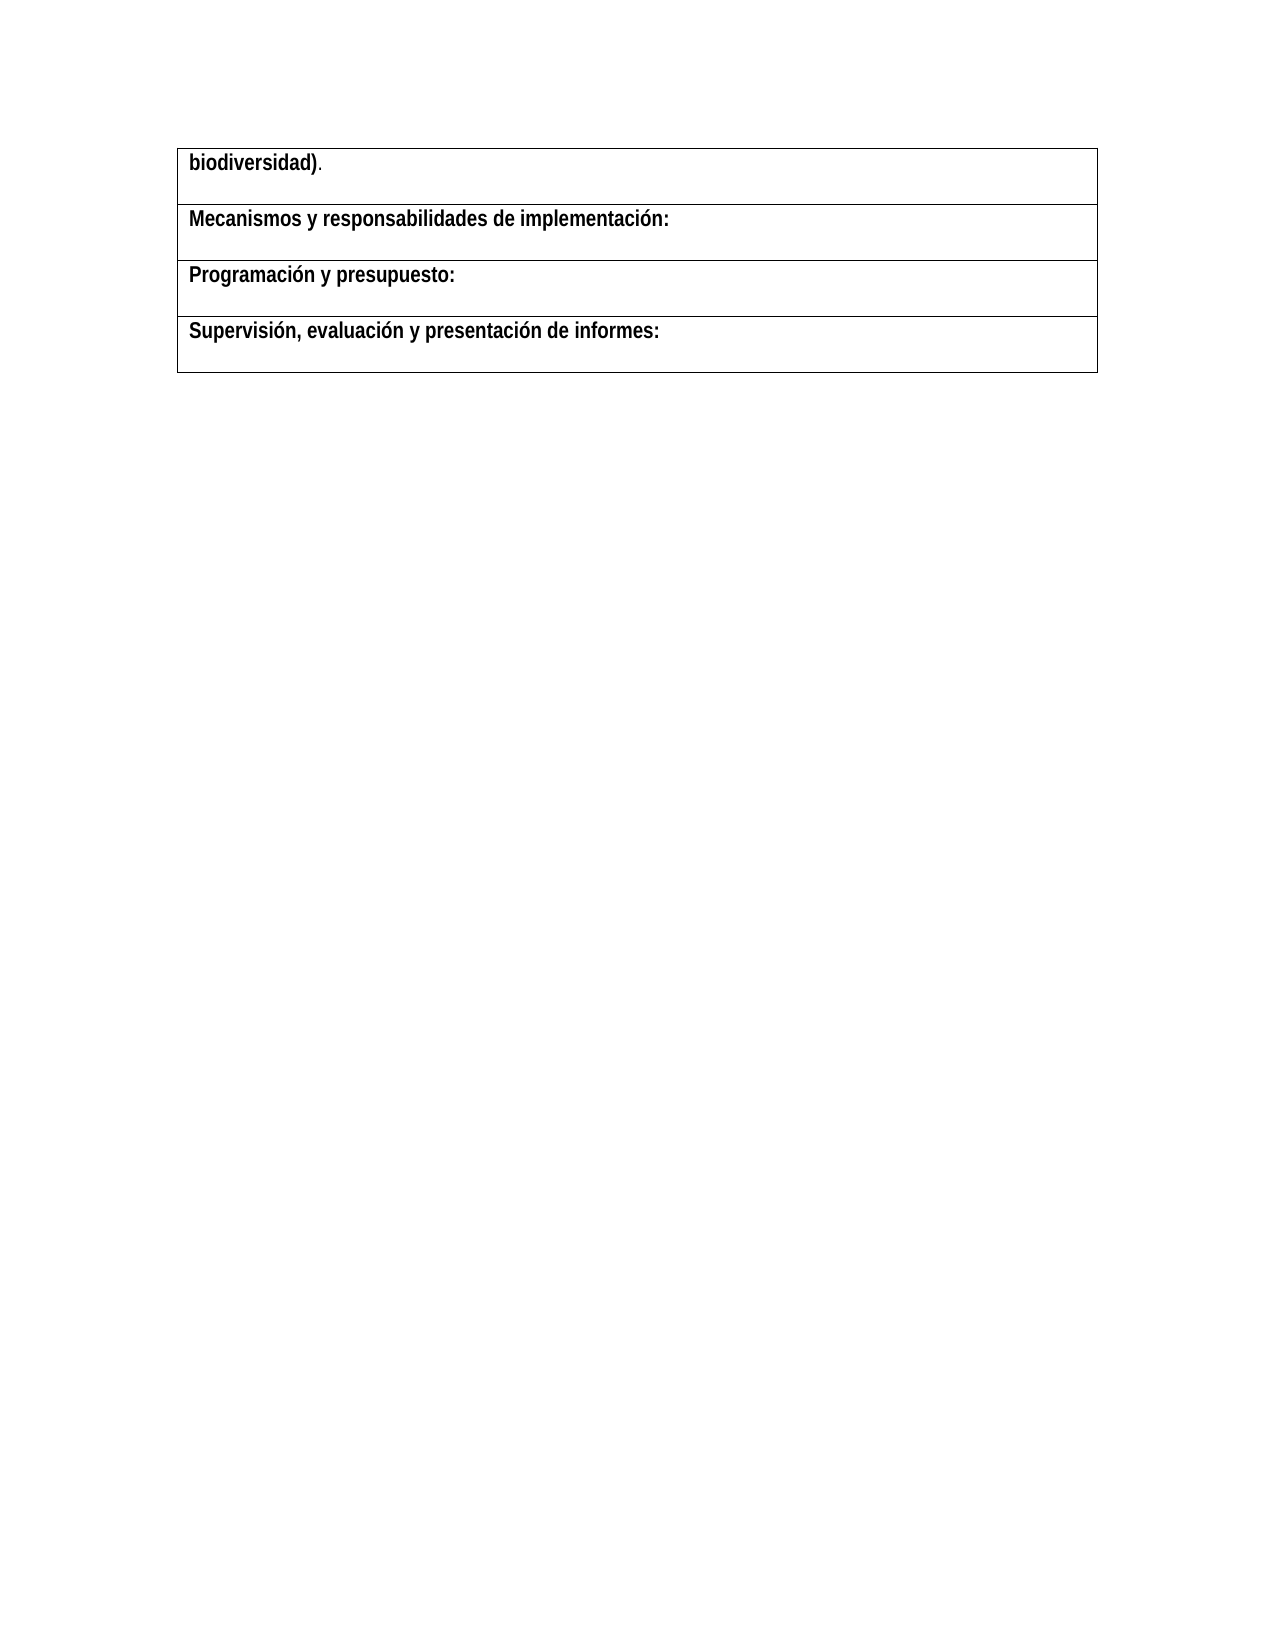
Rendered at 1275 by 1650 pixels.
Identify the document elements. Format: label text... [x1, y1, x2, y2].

table_cell Supervisión, evaluación y presentación de informes: [178, 317, 1097, 372]
table_cell Mecanismos y responsabilidades de implementación: [178, 205, 1097, 260]
table_cell Programación y presupuesto: [178, 261, 1097, 316]
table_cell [178, 149, 1097, 204]
